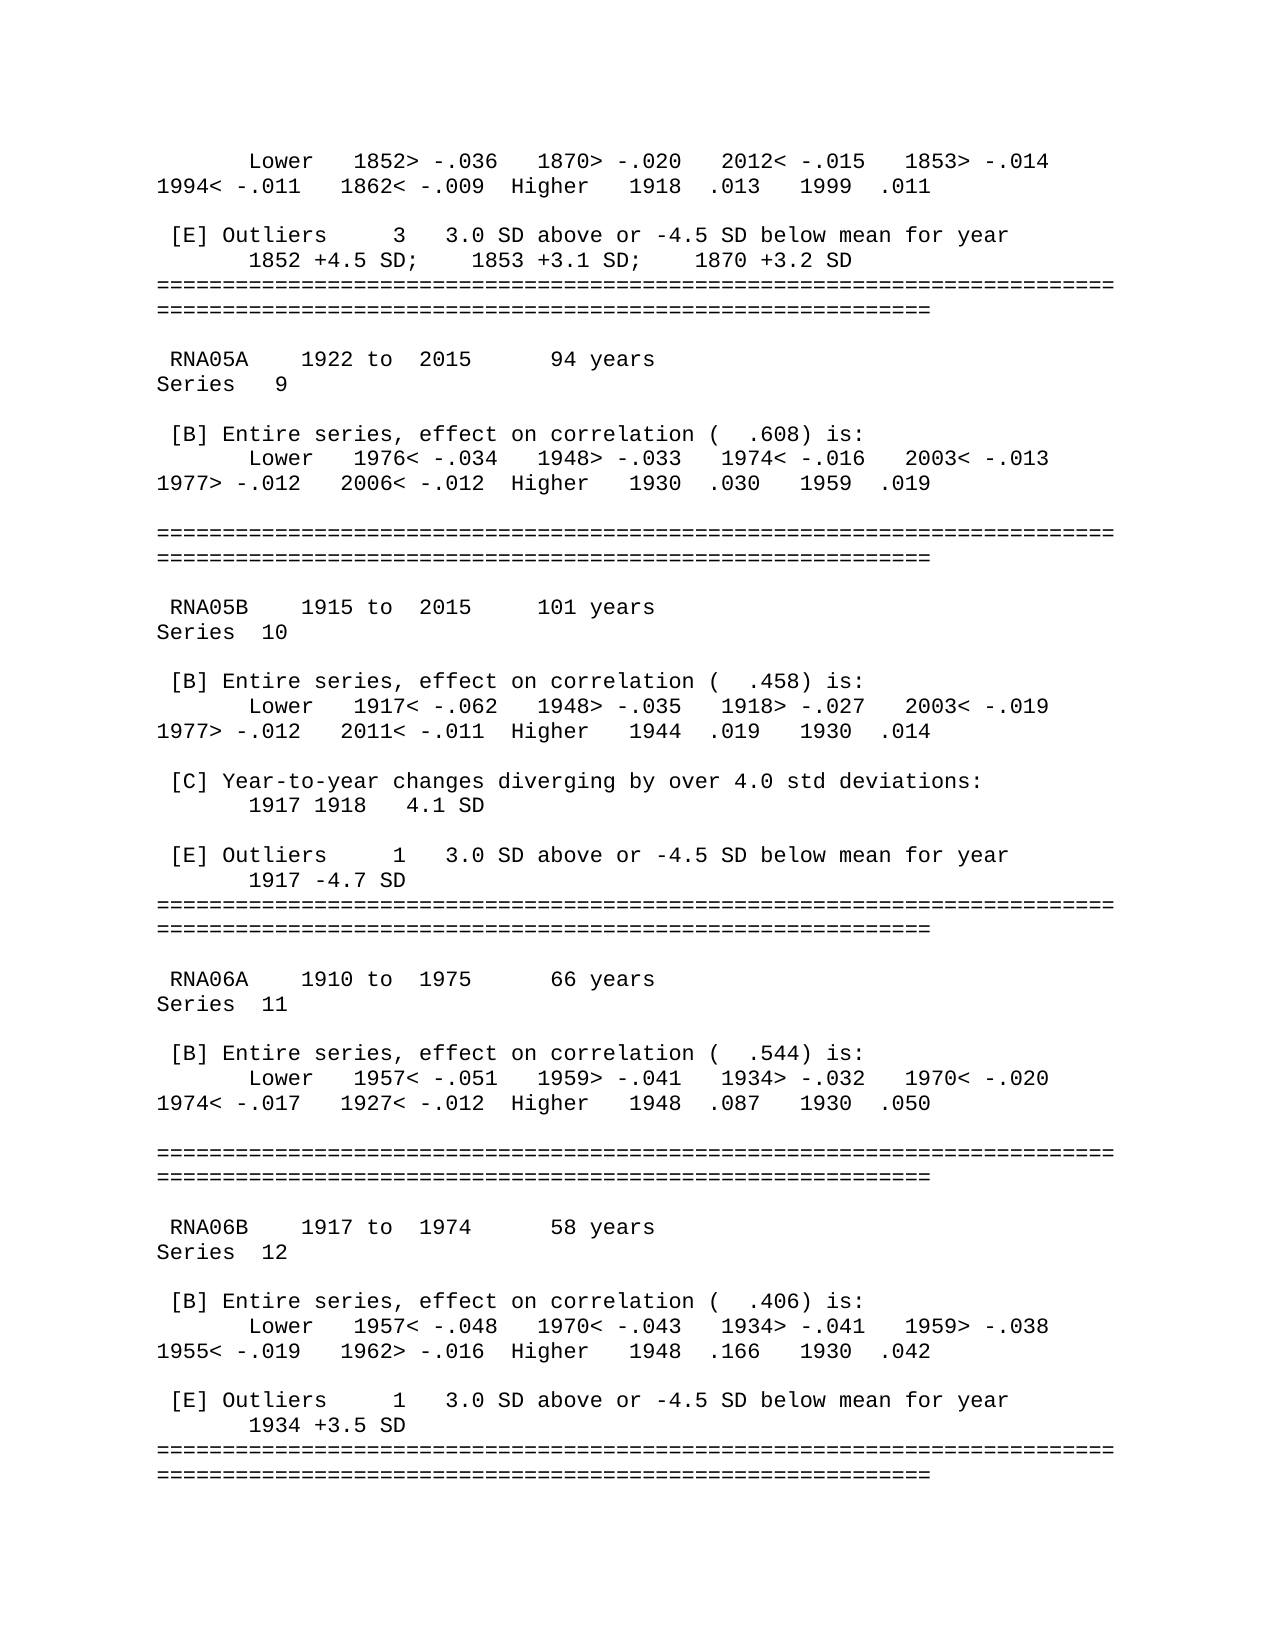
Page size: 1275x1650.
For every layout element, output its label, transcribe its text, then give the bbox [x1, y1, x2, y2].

text RNA06A 1910 to 1975 66 years Series 11 [156, 968, 1118, 1018]
text 1852 +4.5 SD; 1853 +3.1 SD; 1870 +3.2 SD [156, 249, 1118, 274]
text Lower 1852> -.036 1870> -.020 2012< -.015 1853> -.014 1994< -.011 1862< -.009 Higher 1918 .013 1999 .011 [156, 150, 1118, 199]
text ==================================================================================================================================== [156, 522, 1118, 571]
text ==================================================================================================================================== [156, 894, 1118, 943]
text 1934 +3.5 SD [156, 1414, 1118, 1439]
text [E] Outliers 1 3.0 SD above or -4.5 SD below mean for year [156, 1389, 1118, 1414]
text [B] Entire series, effect on correlation ( .608) is: [156, 423, 1118, 447]
text 1917 -4.7 SD [156, 869, 1118, 894]
text [B] Entire series, effect on correlation ( .406) is: [156, 1290, 1118, 1315]
text Lower 1957< -.051 1959> -.041 1934> -.032 1970< -.020 1974< -.017 1927< -.012 Higher 1948 .087 1930 .050 [156, 1067, 1118, 1117]
text ==================================================================================================================================== [156, 1439, 1118, 1489]
text [E] Outliers 3 3.0 SD above or -4.5 SD below mean for year [156, 224, 1118, 249]
text [B] Entire series, effect on correlation ( .544) is: [156, 1042, 1118, 1067]
text Lower 1976< -.034 1948> -.033 1974< -.016 2003< -.013 1977> -.012 2006< -.012 Higher 1930 .030 1959 .019 [156, 447, 1118, 497]
text RNA05B 1915 to 2015 101 years Series 10 [156, 596, 1118, 646]
text ==================================================================================================================================== [156, 274, 1118, 323]
text Lower 1957< -.048 1970< -.043 1934> -.041 1959> -.038 1955< -.019 1962> -.016 Higher 1948 .166 1930 .042 [156, 1315, 1118, 1365]
text [B] Entire series, effect on correlation ( .458) is: [156, 671, 1118, 695]
text [E] Outliers 1 3.0 SD above or -4.5 SD below mean for year [156, 844, 1118, 869]
text ==================================================================================================================================== [156, 1142, 1118, 1191]
text RNA06B 1917 to 1974 58 years Series 12 [156, 1216, 1118, 1266]
text Lower 1917< -.062 1948> -.035 1918> -.027 2003< -.019 1977> -.012 2011< -.011 Higher 1944 .019 1930 .014 [156, 695, 1118, 745]
text RNA05A 1922 to 2015 94 years Series 9 [156, 348, 1118, 398]
text [C] Year-to-year changes diverging by over 4.0 std deviations: [156, 770, 1118, 794]
text 1917 1918 4.1 SD [156, 794, 1118, 819]
